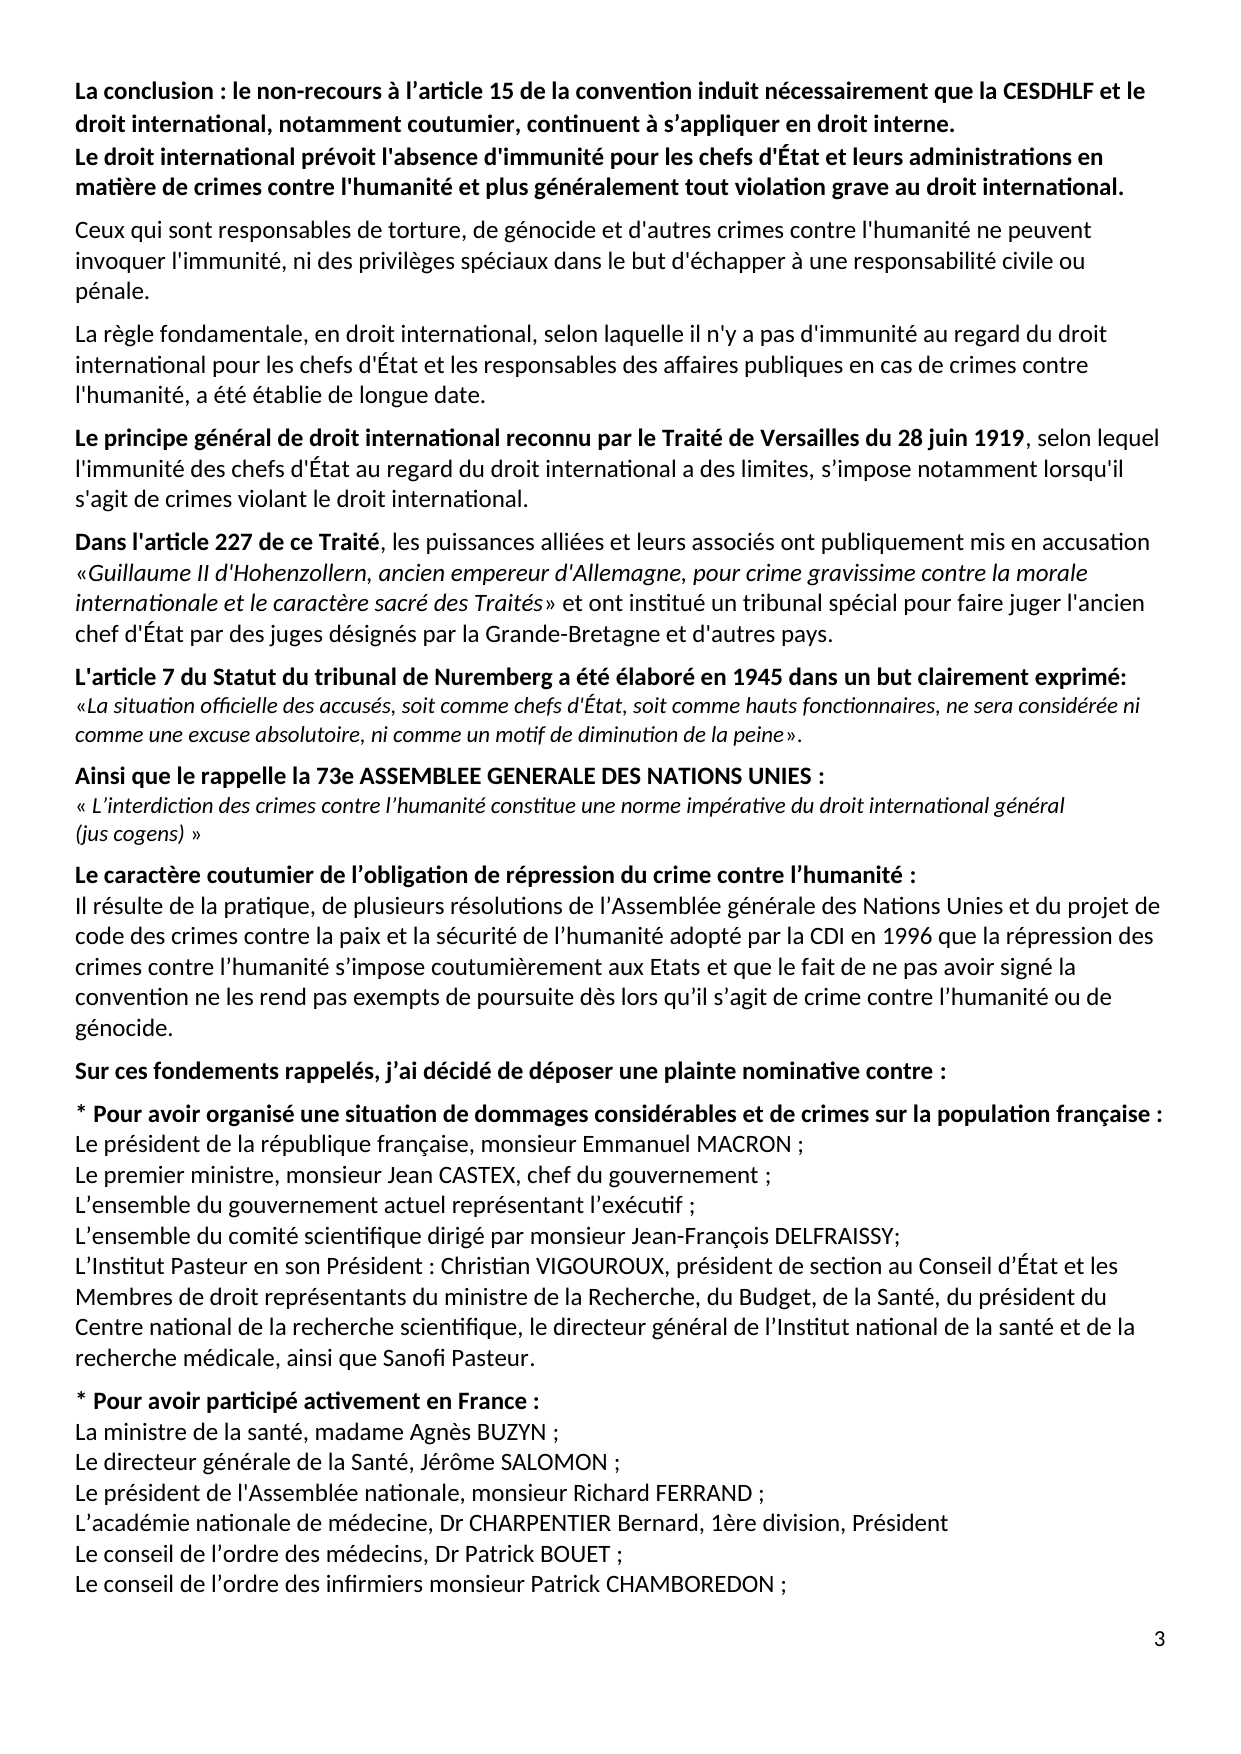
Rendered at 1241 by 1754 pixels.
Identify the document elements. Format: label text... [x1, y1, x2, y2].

text Le premier ministre, monsieur Jean CASTEX, chef du gouvernement ; [75, 1159, 1165, 1189]
text Le conseil de l’ordre des infirmiers monsieur Patrick CHAMBOREDON ; [75, 1568, 1165, 1599]
text Ainsi que le rappelle la 73e ASSEMBLEE GENERALE DES NATIONS UNIES : [75, 760, 1165, 791]
text « L’interdiction des crimes contre l’humanité constitue une norme impérative du droit international général [75, 791, 1165, 819]
text Il résulte de la pratique, de plusieurs résolutions de l’Assemblée générale des Nations Unies et du projet de code des crimes contre la paix et la sécurité de l’humanité adopté par la CDI en 1996 que la répression des crimes contre l’humanité s’impose coutumièrement aux Etats et que le fait de ne pas avoir signé la convention ne les rend pas exempts de poursuite dès lors qu’il s’agit de crime contre l’humanité ou de génocide. [75, 890, 1165, 1042]
text Sur ces fondements rappelés, j’ai décidé de déposer une plainte nominative contre : [75, 1055, 1165, 1085]
text Le président de l'Assemblée nationale, monsieur Richard FERRAND ; [75, 1477, 1165, 1507]
text Ceux qui sont responsables de torture, de génocide et d'autres crimes contre l'humanité ne peuvent invoquer l'immunité, ni des privilèges spéciaux dans le but d'échapper à une responsabilité civile ou pénale. [75, 214, 1165, 306]
text L'article 7 du Statut du tribunal de Nuremberg a été élaboré en 1945 dans un but clairement exprimé: [75, 661, 1165, 692]
text L’ensemble du comité scientifique dirigé par monsieur Jean-François DELFRAISSY; [75, 1220, 1165, 1251]
text * Pour avoir organisé une situation de dommages considérables et de crimes sur la population française : [75, 1098, 1165, 1128]
text Le droit international prévoit l'absence d'immunité pour les chefs d'État et leurs administrations en matière de crimes contre l'humanité et plus généralement tout violation grave au droit international. [75, 141, 1165, 202]
text La ministre de la santé, madame Agnès BUZYN ; [75, 1416, 1165, 1446]
text La règle fondamentale, en droit international, selon laquelle il n'y a pas d'immunité au regard du droit international pour les chefs d'État et les responsables des affaires publiques en cas de crimes contre l'humanité, a été établie de longue date. [75, 318, 1165, 410]
text L’Institut Pasteur en son Président : Christian VIGOUROUX, président de section au Conseil d’État et les Membres de droit représentants du ministre de la Recherche, du Budget, de la Santé, du président du Centre national de la recherche scientifique, le directeur général de l’Institut national de la santé et de la recherche médicale, ainsi que Sanofi Pasteur. [75, 1251, 1165, 1373]
text Dans l'article 227 de ce Traité, les puissances alliées et leurs associés ont publiquement mis en accusation «Guillaume II d'Hohenzollern, ancien empereur d'Allemagne, pour crime gravissime contre la morale internationale et le caractère sacré des Traités» et ont institué un tribunal spécial pour faire juger l'ancien chef d'État par des juges désignés par la Grande-Bretagne et d'autres pays. [75, 527, 1165, 649]
text * Pour avoir participé activement en France : [75, 1385, 1165, 1416]
text Le principe général de droit international reconnu par le Traité de Versailles du 28 juin 1919, selon lequel l'immunité des chefs d'État au regard du droit international a des limites, s’impose notamment lorsqu'il s'agit de crimes violant le droit international. [75, 422, 1165, 514]
text «La situation officielle des accusés, soit comme chefs d'État, soit comme hauts fonctionnaires, ne sera considérée ni comme une excuse absolutoire, ni comme un motif de diminution de la peine». [75, 692, 1165, 748]
text Le conseil de l’ordre des médecins, Dr Patrick BOUET ; [75, 1538, 1165, 1568]
text (jus cogens) » [75, 819, 1165, 847]
text Le président de la république française, monsieur Emmanuel MACRON ; [75, 1128, 1165, 1159]
text L’académie nationale de médecine, Dr CHARPENTIER Bernard, 1ère division, Président [75, 1507, 1165, 1538]
text Le directeur générale de la Santé, Jérôme SALOMON ; [75, 1446, 1165, 1477]
text La conclusion : le non-recours à l’article 15 de la convention induit nécessairement que la CESDHLF et le droit international, notamment coutumier, continuent à s’appliquer en droit interne. [75, 75, 1165, 138]
text L’ensemble du gouvernement actuel représentant l’exécutif ; [75, 1189, 1165, 1220]
text Le caractère coutumier de l’obligation de répression du crime contre l’humanité : [75, 859, 1165, 890]
